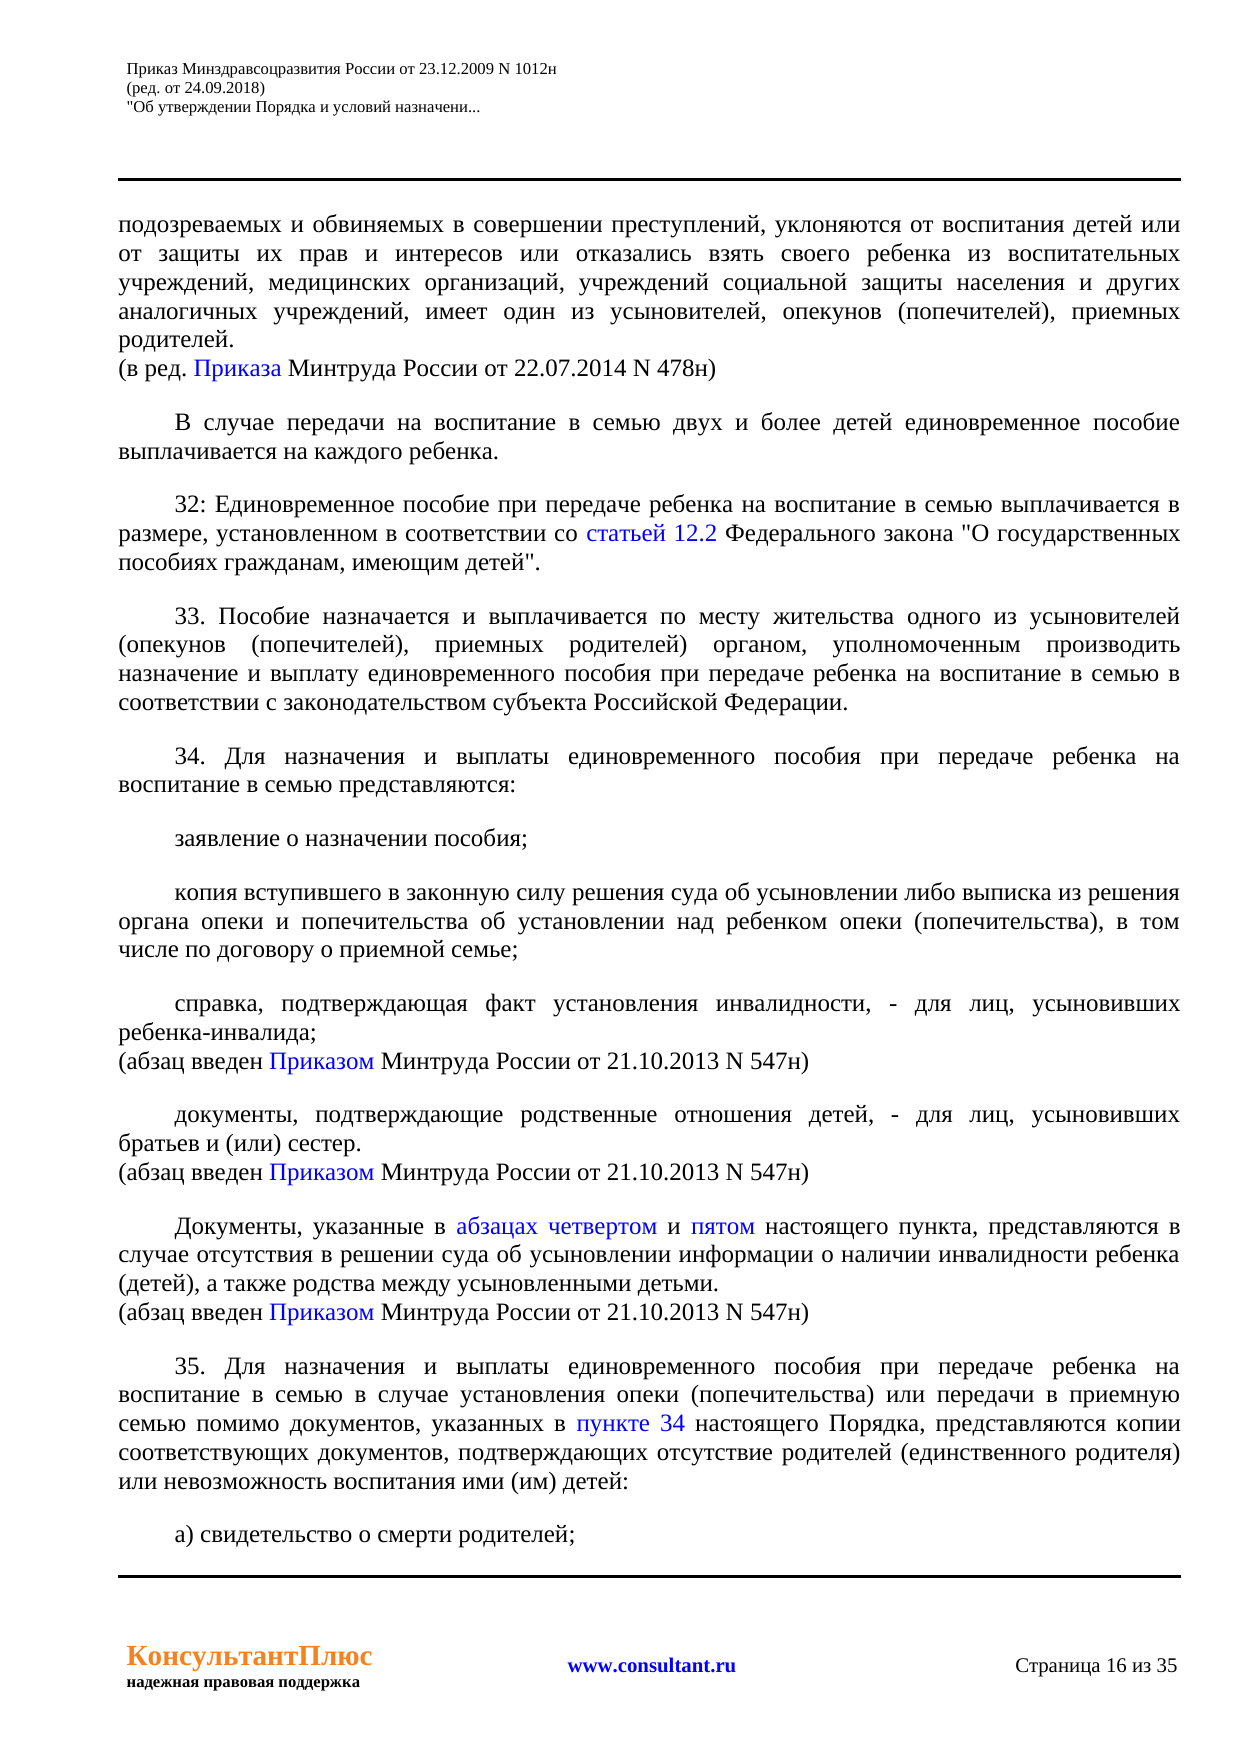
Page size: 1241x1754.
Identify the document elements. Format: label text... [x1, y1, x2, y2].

text Документы, указанные в абзацах четвертом и пятом настоящего пункта, представляются в случае отсутствия в решении суда об усыновлении информации о наличии инвалидности ребенка (детей), а также родства между усыновленными детьми. [118, 1211, 1181, 1297]
text (в ред. Приказа Минтруда России от 22.07.2014 N 478н) [118, 353, 1181, 382]
text (абзац введен Приказом Минтруда России от 21.10.2013 N 547н) [118, 1297, 1181, 1326]
text 33. Пособие назначается и выплачивается по месту жительства одного из усыновителей (опекунов (попечителей), приемных родителей) органом, уполномоченным производить назначение и выплату единовременного пособия при передаче ребенка на воспитание в семью в соответствии с законодательством субъекта Российской Федерации. [118, 601, 1181, 716]
text 34. Для назначения и выплаты единовременного пособия при передаче ребенка на воспитание в семью представляются: [118, 741, 1181, 798]
text копия вступившего в законную силу решения суда об усыновлении либо выписка из решения органа опеки и попечительства об установлении над ребенком опеки (попечительства), в том числе по договору о приемной семье; [118, 877, 1181, 963]
text заявление о назначении пособия; [118, 823, 1181, 852]
text а) свидетельство о смерти родителей; [118, 1519, 1181, 1548]
text В случае передачи на воспитание в семью двух и более детей единовременное пособие выплачивается на каждого ребенка. [118, 407, 1181, 464]
text (абзац введен Приказом Минтруда России от 21.10.2013 N 547н) [118, 1157, 1181, 1186]
text документы, подтверждающие родственные отношения детей, - для лиц, усыновивших братьев и (или) сестер. [118, 1099, 1181, 1157]
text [118, 209, 1181, 353]
text 35. Для назначения и выплаты единовременного пособия при передаче ребенка на воспитание в семью в случае установления опеки (попечительства) или передачи в приемную семью помимо документов, указанных в пункте 34 настоящего Порядка, представляются копии соответствующих документов, подтверждающих отсутствие родителей (единственного родителя) или невозможность воспитания ими (им) детей: [118, 1351, 1181, 1494]
text справка, подтверждающая факт установления инвалидности, - для лиц, усыновивших ребенка-инвалида; [118, 988, 1181, 1046]
text 32: Единовременное пособие при передаче ребенка на воспитание в семью выплачивается в размере, установленном в соответствии со статьей 12.2 Федерального закона "О государственных пособиях гражданам, имеющим детей". [118, 489, 1181, 576]
text (абзац введен Приказом Минтруда России от 21.10.2013 N 547н) [118, 1046, 1181, 1074]
